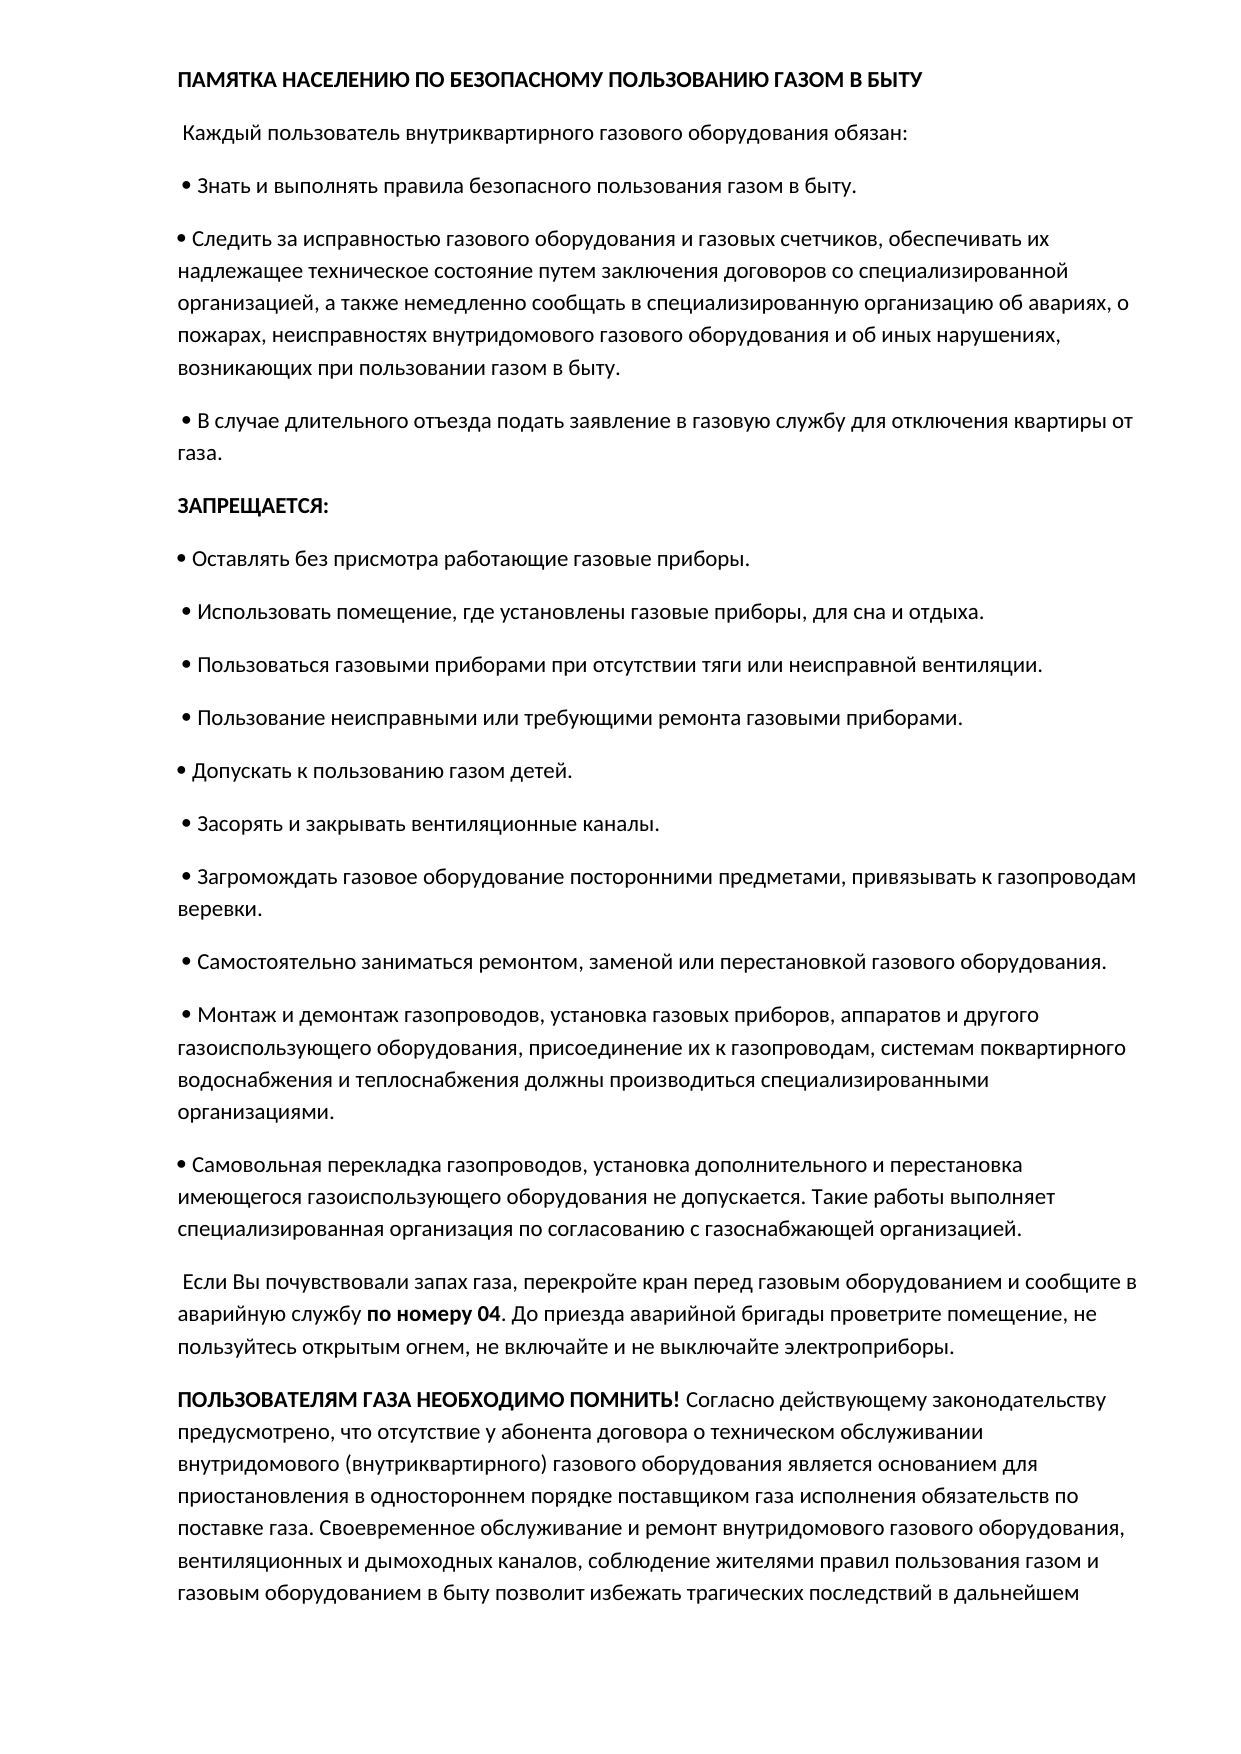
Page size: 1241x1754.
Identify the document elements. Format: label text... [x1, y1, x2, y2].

text Самовольная перекладка газопроводов, установка дополнительного и перестановка имеющегося газоиспользующего оборудования не допускается. Такие работы выполняет специализированная организация по согласованию с газоснабжающей организацией. [177, 1150, 1152, 1242]
text Использовать помещение, где установлены газовые приборы, для сна и отдыха. [177, 597, 1152, 625]
text Если Вы почувствовали запах газа, перекройте кран перед газовым оборудованием и сообщите в аварийную службу по номеру 04. До приезда аварийной бригады проветрите помещение, не пользуйтесь открытым огнем, не включайте и не выключайте электроприборы. [177, 1267, 1152, 1360]
text Пользоваться газовыми приборами при отсутствии тяги или неисправной вентиляции. [177, 650, 1152, 678]
text Засорять и закрывать вентиляционные каналы. [177, 809, 1152, 837]
text Знать и выполнять правила безопасного пользования газом в быту. [177, 171, 1152, 199]
text Оставлять без присмотра работающие газовые приборы. [177, 544, 1152, 572]
text Пользование неисправными или требующими ремонта газовыми приборами. [177, 703, 1152, 731]
text Самостоятельно заниматься ремонтом, заменой или перестановкой газового оборудования. [177, 947, 1152, 975]
text Следить за исправностью газового оборудования и газовых счетчиков, обеспечивать их надлежащее техническое состояние путем заключения договоров со специализированной организацией, а также немедленно сообщать в специализированную организацию об авариях, о пожарах, неисправностях внутридомового газового оборудования и об иных нарушениях, возникающих при пользовании газом в быту. [177, 224, 1152, 381]
text ПОЛЬЗОВАТЕЛЯМ ГАЗА НЕОБХОДИМО ПОМНИТЬ! Согласно действующему законодательству предусмотрено, что отсутствие у абонента договора о техническом обслуживании внутридомового (внутриквартирного) газового оборудования является основанием для приостановления в одностороннем порядке поставщиком газа исполнения обязательств по поставке газа. Своевременное обслуживание и ремонт внутридомового газового оборудования, вентиляционных и дымоходных каналов, соблюдение жителями правил пользования газом и газовым оборудованием в быту позволит избежать трагических последствий в дальнейшем [177, 1385, 1152, 1606]
text Допускать к пользованию газом детей. [177, 756, 1152, 784]
text ЗАПРЕЩАЕТСЯ: [177, 491, 1152, 519]
text ПАМЯТКА НАСЕЛЕНИЮ ПО БЕЗОПАСНОМУ ПОЛЬЗОВАНИЮ ГАЗОМ В БЫТУ [177, 65, 1152, 93]
text Каждый пользователь внутриквартирного газового оборудования обязан: [177, 118, 1152, 146]
text Монтаж и демонтаж газопроводов, установка газовых приборов, аппаратов и другого газоиспользующего оборудования, присоединение их к газопроводам, системам поквартирного водоснабжения и теплоснабжения должны производиться специализированными организациями. [177, 1000, 1152, 1125]
text В случае длительного отъезда подать заявление в газовую службу для отключения квартиры от газа. [177, 406, 1152, 466]
text Загромождать газовое оборудование посторонними предметами, привязывать к газопроводам веревки. [177, 862, 1152, 922]
